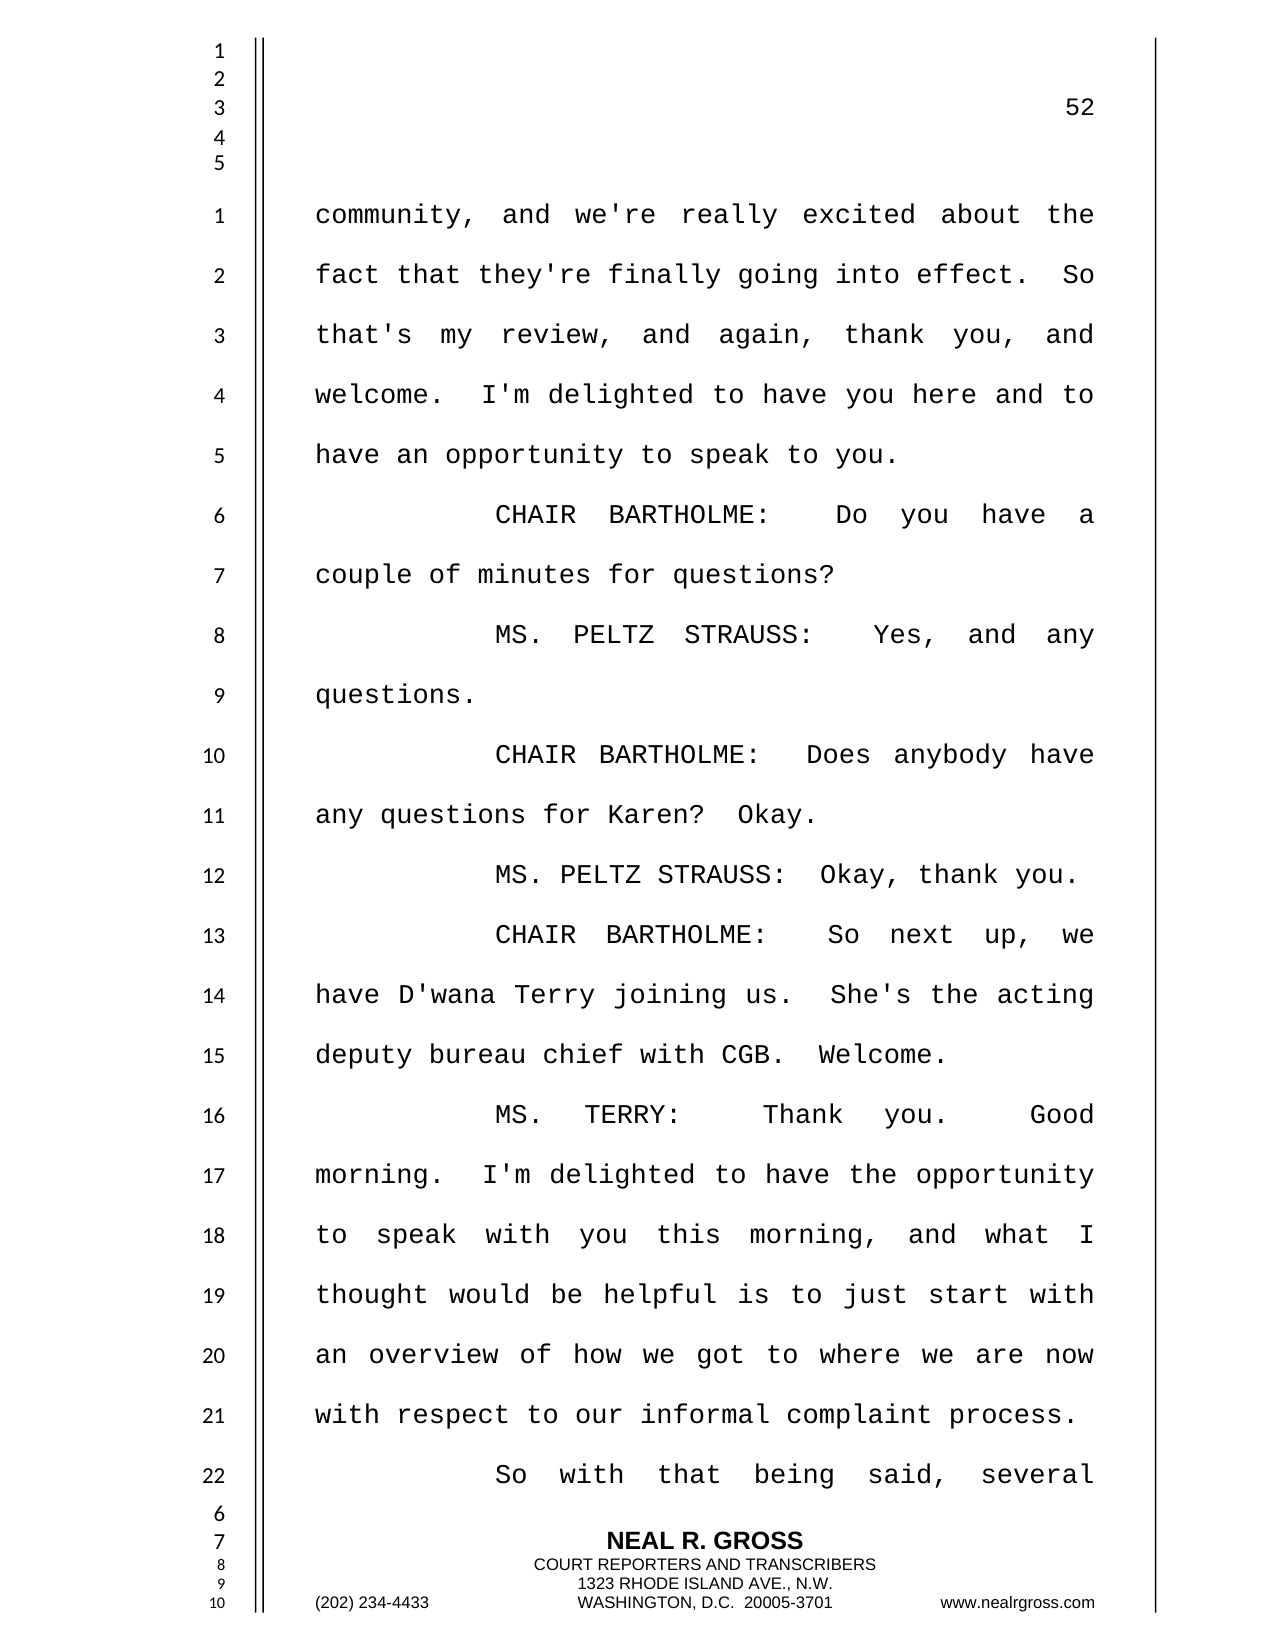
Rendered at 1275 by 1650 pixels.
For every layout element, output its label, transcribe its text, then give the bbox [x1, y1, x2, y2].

text MS. PELTZ STRAUSS: Yes, and any questions. [315, 596, 1095, 716]
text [315, 176, 1095, 476]
text CHAIR BARTHOLME: So next up, we have D'wana Terry joining us. She's the acting deputy bureau chief with CGB. Welcome. [315, 896, 1095, 1076]
text MS. TERRY: Thank you. Good morning. I'm delighted to have the opportunity to speak with you this morning, and what I thought would be helpful is to just start with an overview of how we got to where we are now with respect to our informal complaint process. [315, 1076, 1095, 1436]
text MS. PELTZ STRAUSS: Okay, thank you. [315, 836, 1095, 896]
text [315, 1436, 1095, 1496]
text CHAIR BARTHOLME: Does anybody have any questions for Karen? Okay. [315, 716, 1095, 836]
text CHAIR BARTHOLME: Do you have a couple of minutes for questions? [315, 476, 1095, 596]
